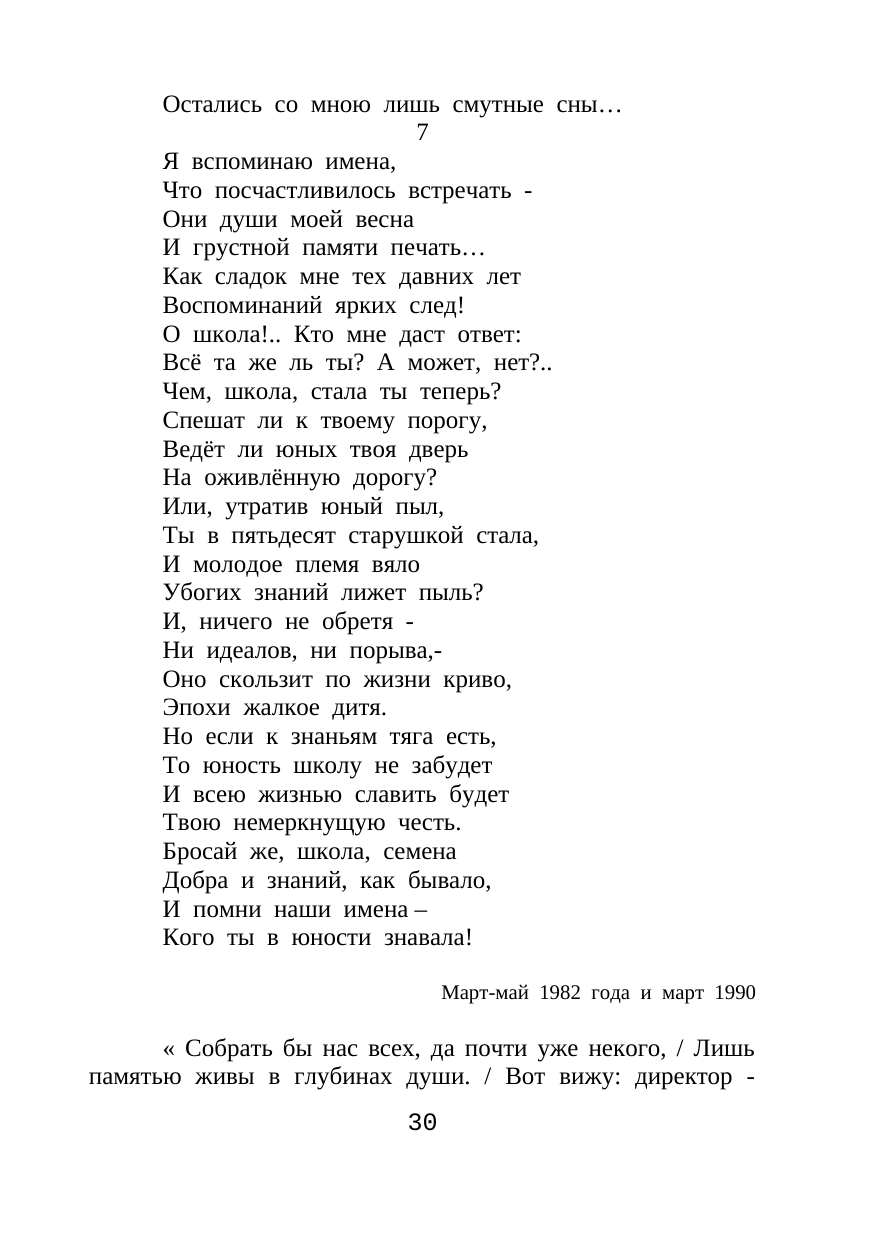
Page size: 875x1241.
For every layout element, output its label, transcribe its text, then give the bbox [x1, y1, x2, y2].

text Кого ты в юности знавала! [89, 922, 756, 951]
text Или, утратив юный пыл, [89, 491, 756, 520]
text Как сладок мне тех давних лет [89, 261, 756, 290]
text И, ничего не обретя - [89, 606, 756, 635]
text Твою немеркнущую честь. [89, 807, 756, 836]
text Они души моей весна [89, 204, 756, 232]
text 7 [89, 117, 756, 146]
text Что посчастливилось встречать - [89, 175, 756, 204]
text О школа!.. Кто мне даст ответ: [89, 319, 756, 347]
text Убогих знаний лижет пыль? [89, 577, 756, 606]
text Ни идеалов, ни порыва,- [89, 635, 756, 664]
text Бросай же, школа, семена [89, 836, 756, 865]
text И помни наши имена – [89, 894, 756, 922]
text Март-май 1982 года и март 1990 [89, 980, 756, 1004]
text И всею жизнью славить будет [89, 779, 756, 807]
text Ты в пятьдесят старушкой стала, [89, 520, 756, 549]
text Я вспоминаю имена, [89, 146, 756, 175]
text Остались со мною лишь смутные сны… [89, 89, 756, 117]
text Добра и знаний, как бывало, [89, 865, 756, 894]
text Ведёт ли юных твоя дверь [89, 434, 756, 462]
text Эпохи жалкое дитя. [89, 692, 756, 721]
text Но если к знаньям тяга есть, [89, 721, 756, 750]
text На оживлённую дорогу? [89, 462, 756, 491]
text То юность школу не забудет [89, 750, 756, 779]
text Воспоминаний ярких след! [89, 290, 756, 319]
text Чем, школа, стала ты теперь? [89, 376, 756, 405]
text И грустной памяти печать… [89, 232, 756, 261]
text И молодое племя вяло [89, 549, 756, 577]
text Всё та же ль ты? А может, нет?.. [89, 347, 756, 376]
text Спешат ли к твоему порогу, [89, 405, 756, 434]
text Оно скользит по жизни криво, [89, 664, 756, 692]
